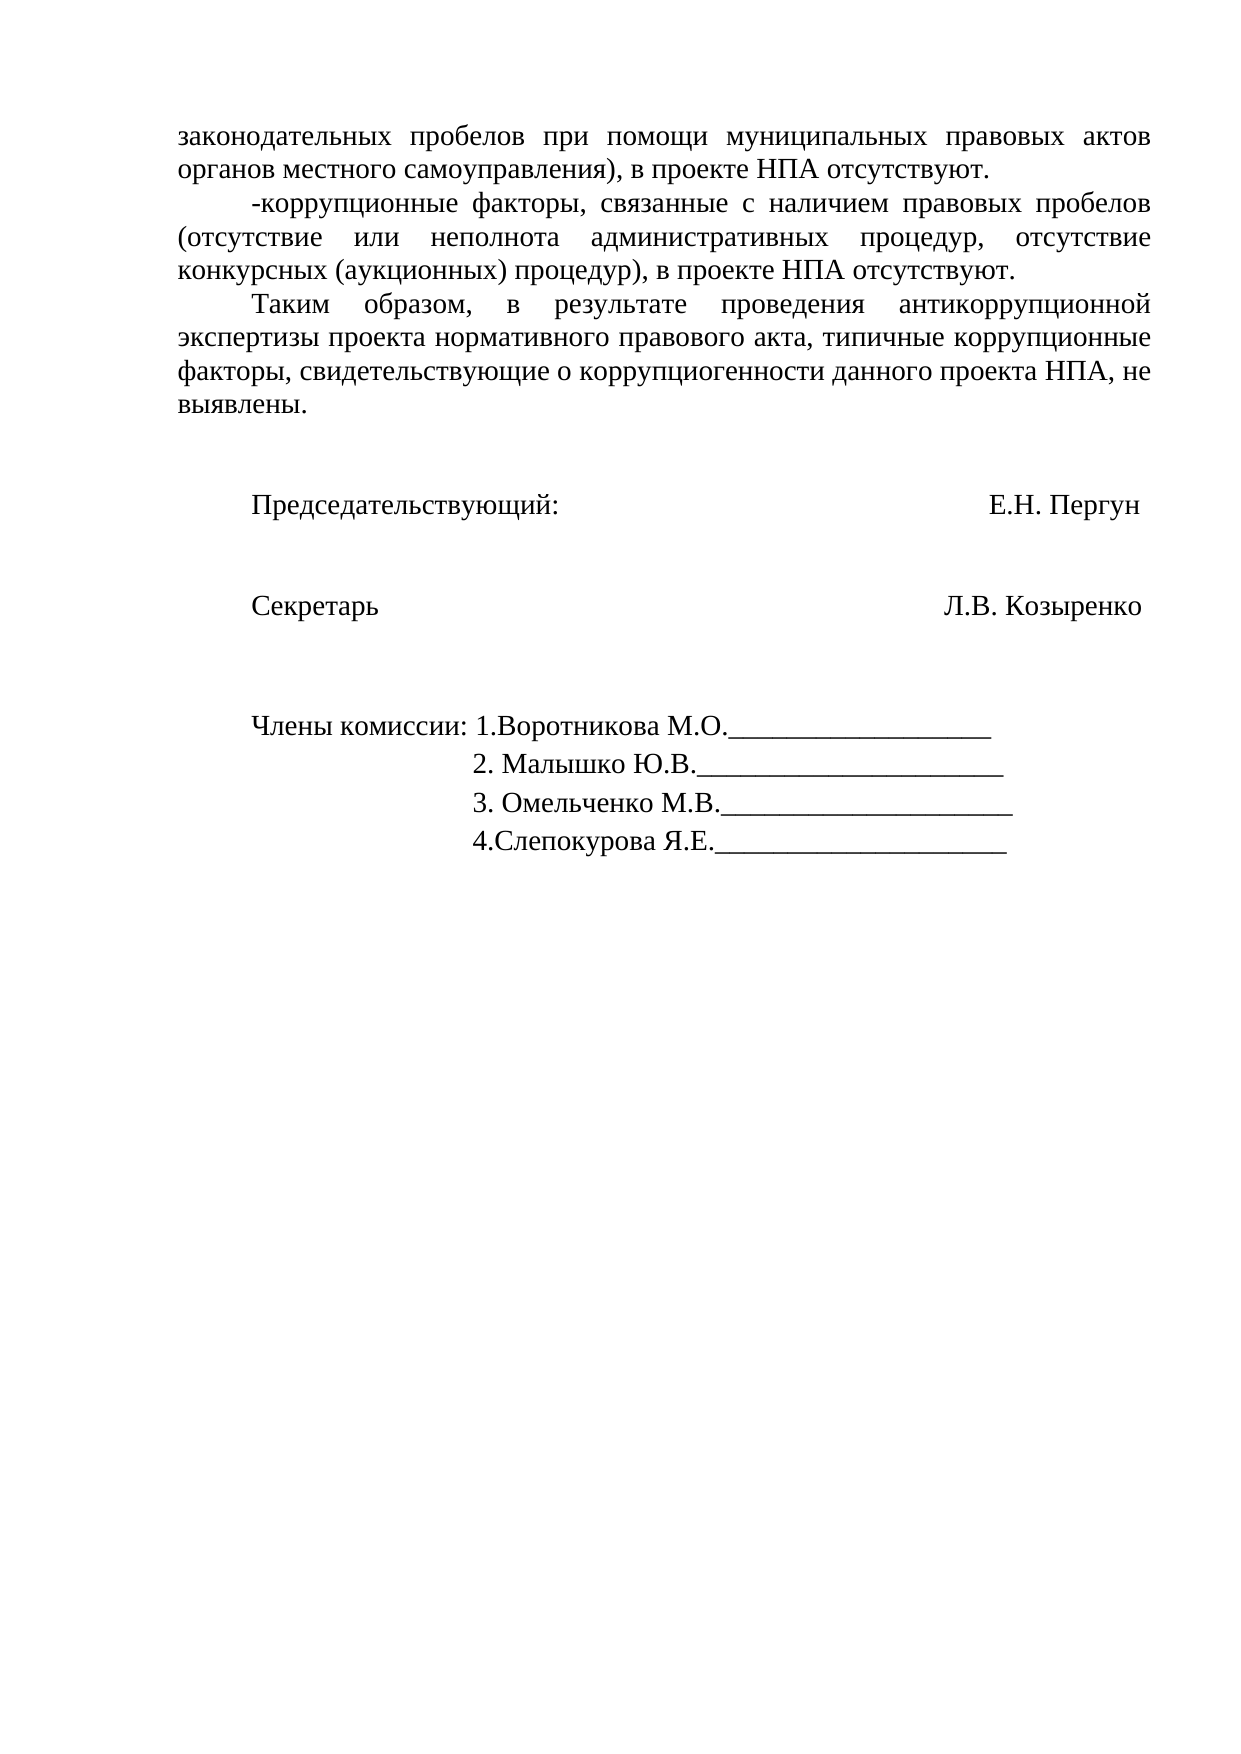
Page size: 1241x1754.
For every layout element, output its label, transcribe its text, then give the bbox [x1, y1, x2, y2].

text 3. Омельченко М.В.____________________ [398, 785, 1152, 818]
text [177, 118, 1152, 185]
text Председательствующий: Е.Н. Пергун [177, 487, 1152, 521]
text Члены комиссии: 1.Воротникова М.О.__________________ [177, 708, 1152, 741]
text Таким образом, в результате проведения антикоррупционной экспертизы проекта нормативного правового акта, типичные коррупционные факторы, свидетельствующие о коррупциогенности данного проекта НПА, не выявлены. [177, 286, 1152, 420]
text 4.Слепокурова Я.Е.____________________ [398, 823, 1152, 857]
text -коррупционные факторы, связанные с наличием правовых пробелов (отсутствие или неполнота административных процедур, отсутствие конкурсных (аукционных) процедур), в проекте НПА отсутствуют. [177, 185, 1152, 286]
text 2. Малышко Ю.В._____________________ [177, 746, 1152, 780]
text Секретарь Л.В. Козыренко [177, 588, 1152, 621]
